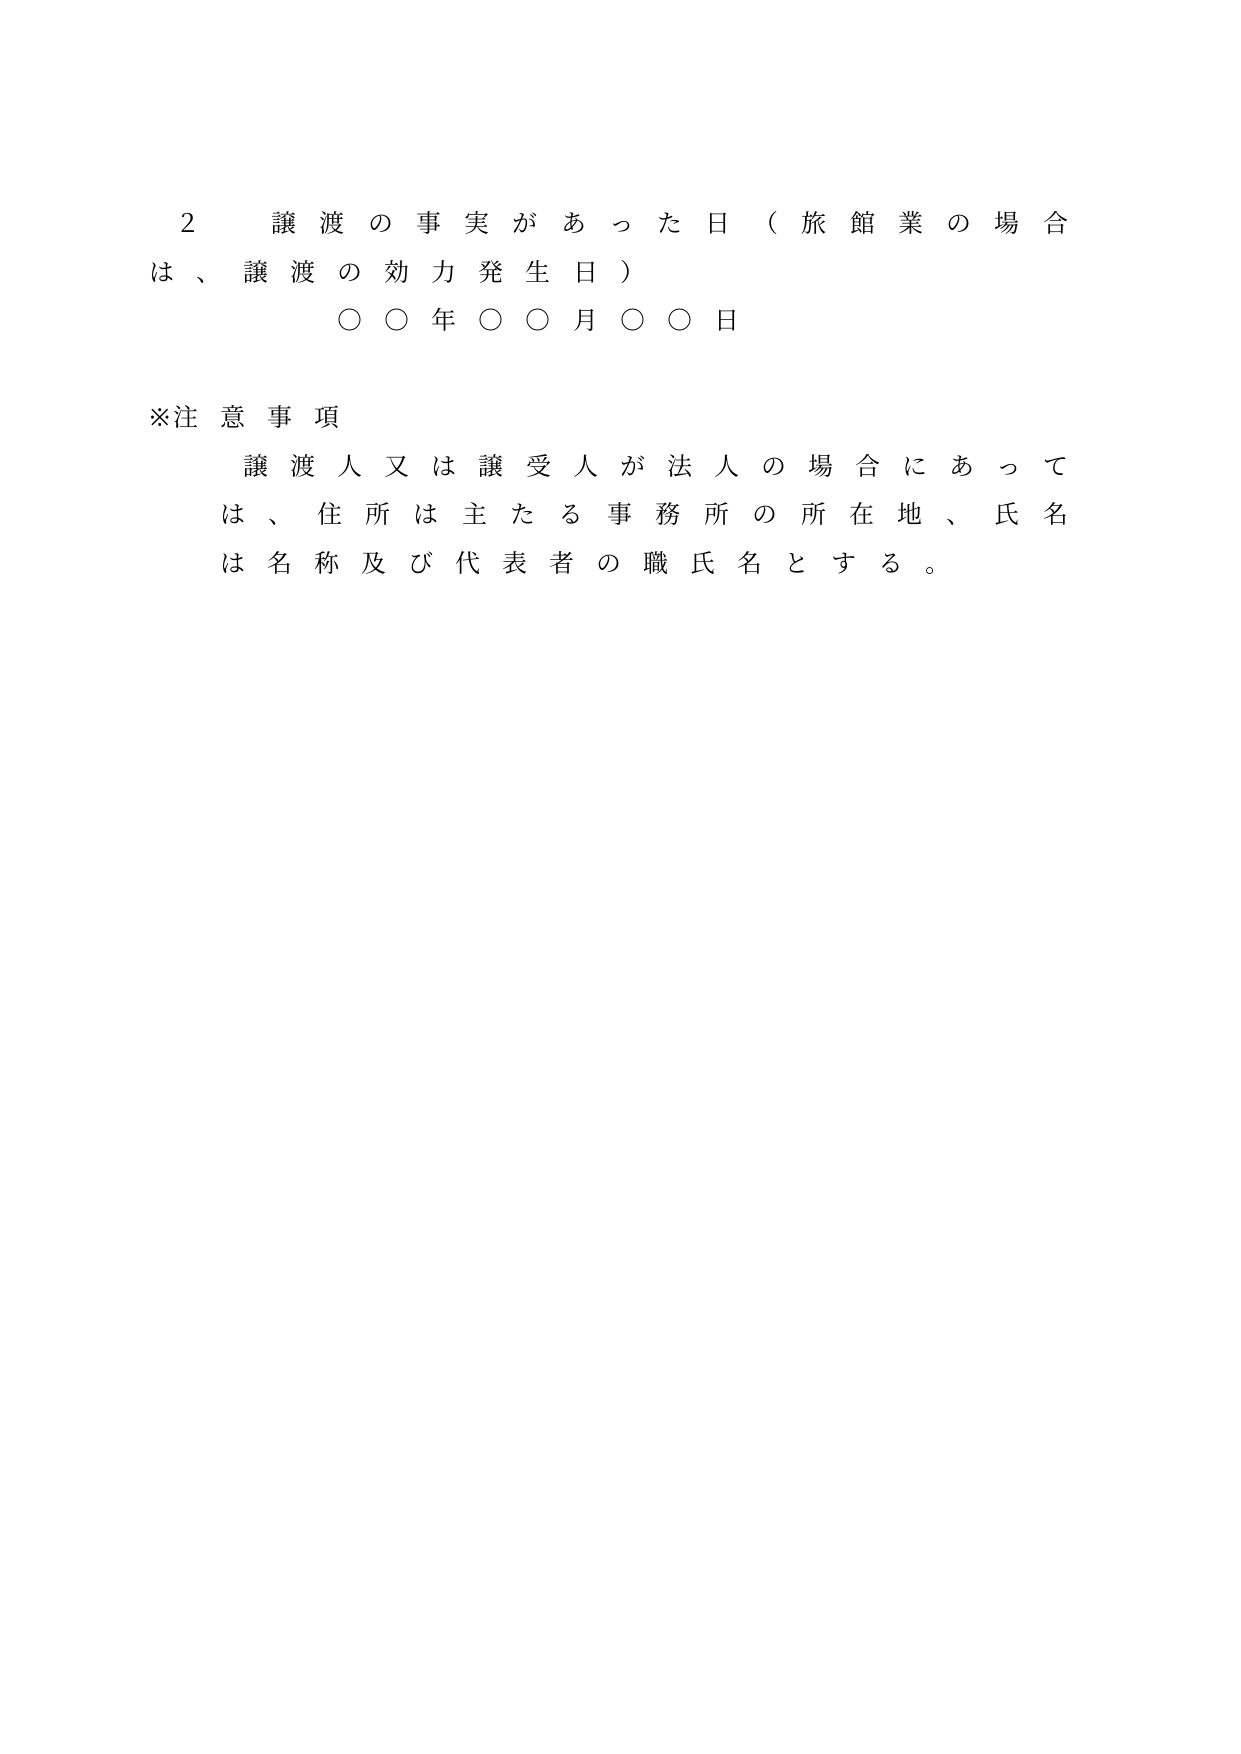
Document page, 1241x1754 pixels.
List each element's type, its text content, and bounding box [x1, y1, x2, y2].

text ※注意事項 [149, 392, 1091, 440]
text ○○年○○月○○日 [149, 294, 1091, 343]
text ２ 譲渡の事実があった日（旅館業の場合は、譲渡の効力発生日） [149, 197, 1091, 294]
text 譲渡人又は譲受人が法人の場合にあっては、住所は主たる事務所の所在地、氏名は名称及び代表者の職氏名とする。 [173, 440, 1091, 586]
